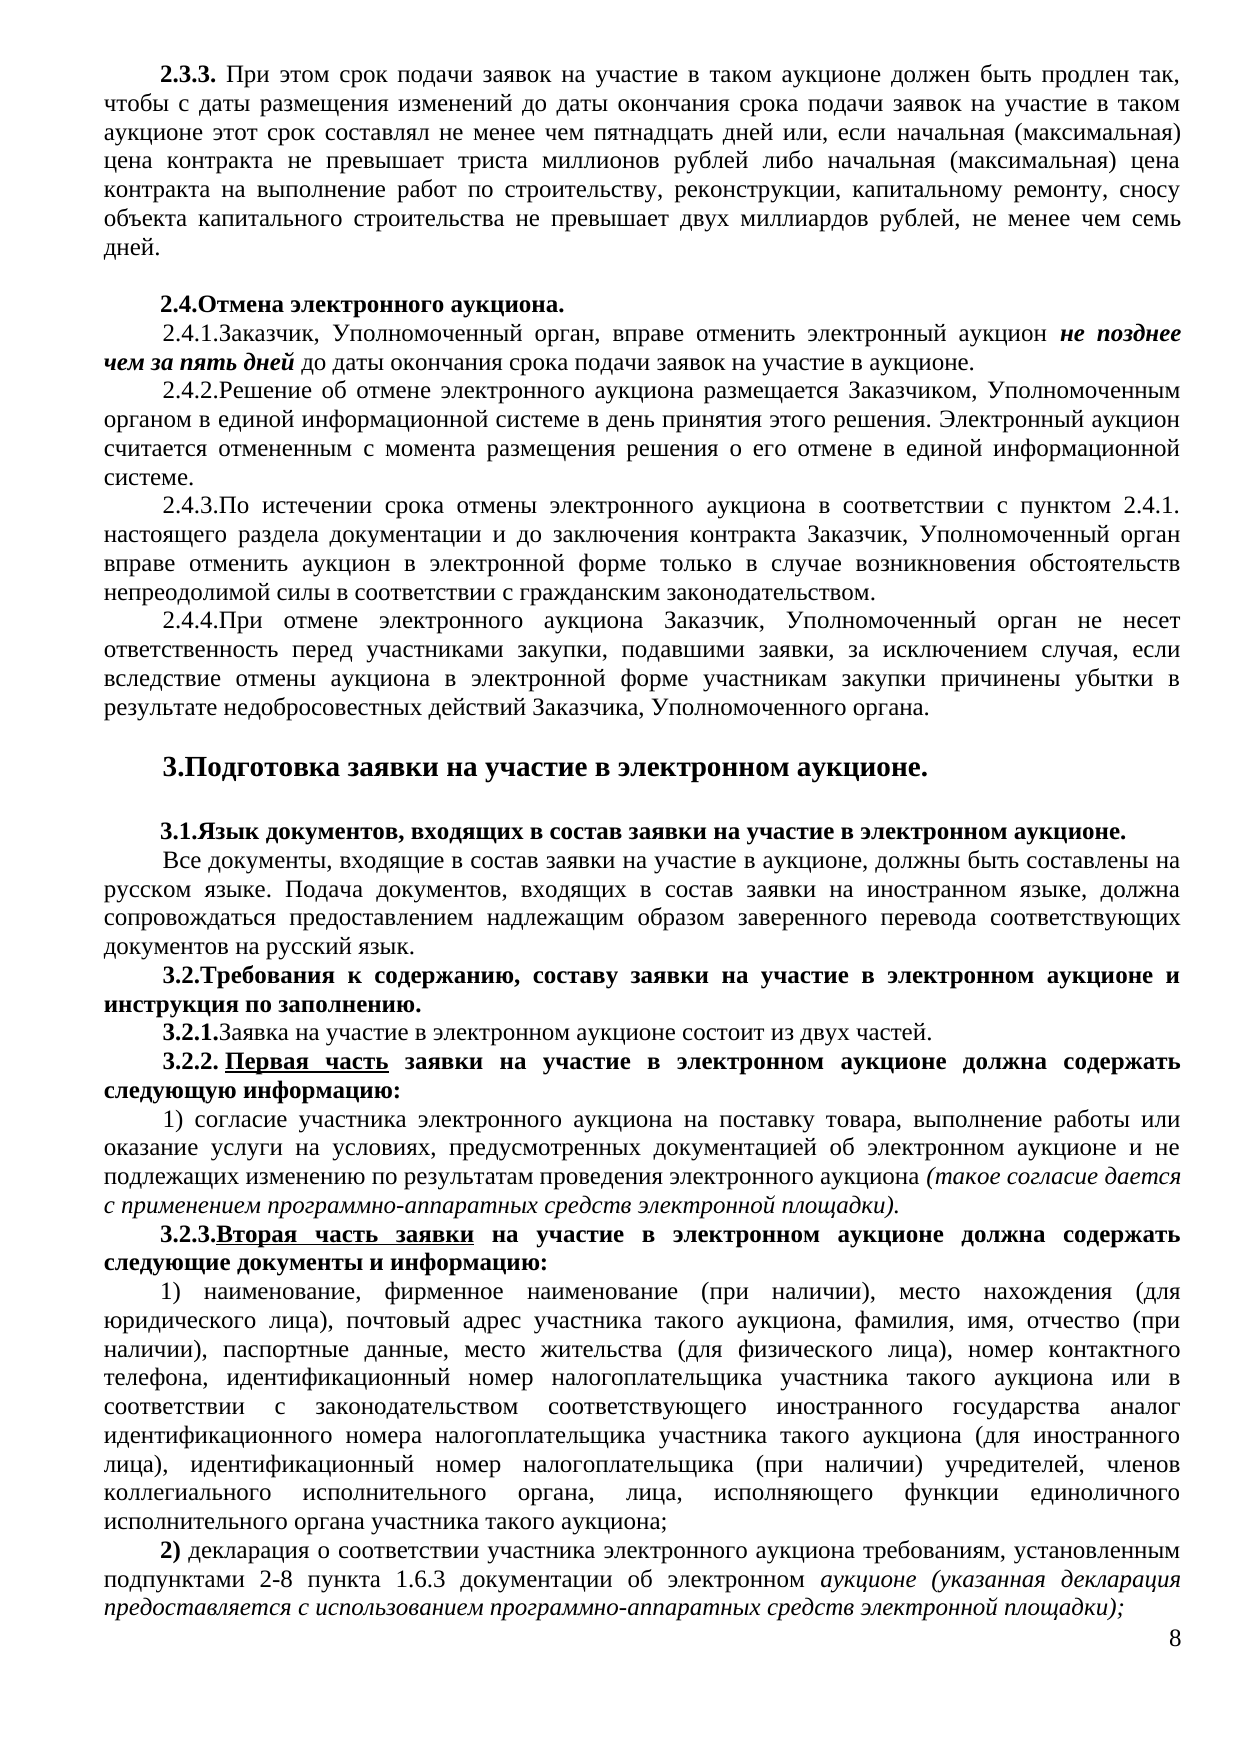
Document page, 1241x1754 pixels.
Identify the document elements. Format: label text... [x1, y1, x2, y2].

text Все документы, входящие в состав заявки на участие в аукционе, должны быть составлены на русском языке. Подача документов, входящих в состав заявки на иностранном языке, должна сопровождаться предоставлением надлежащим образом заверенного перевода соответствующих документов на русский язык. [103, 845, 1181, 960]
text 2.4.4.При отмене электронного аукциона Заказчик, Уполномоченный орган не несет ответственность перед участниками закупки, подавшими заявки, за исключением случая, если вследствие отмены аукциона в электронной форме участникам закупки причинены убытки в результате недобросовестных действий Заказчика, Уполномоченного органа. [103, 605, 1181, 720]
text 2.4.3.По истечении срока отмены электронного аукциона в соответствии с пунктом 2.4.1. настоящего раздела документации и до заключения контракта Заказчик, Уполномоченный орган вправе отменить аукцион в электронной форме только в случае возникновения обстоятельств непреодолимой силы в соответствии с гражданским законодательством. [103, 490, 1181, 605]
text 3.2.Требования к содержанию, составу заявки на участие в электронном аукционе и инструкция по заполнению. [103, 960, 1181, 1017]
text 3.1.Язык документов, входящих в состав заявки на участие в электронном аукционе. [103, 816, 1181, 845]
text 3.2.1.Заявка на участие в электронном аукционе состоит из двух частей. [103, 1017, 1181, 1046]
text 2.4.2.Решение об отмене электронного аукциона размещается Заказчиком, Уполномоченным органом в единой информационной системе в день принятия этого решения. Электронный аукцион считается отмененным с момента размещения решения о его отмене в единой информационной системе. [103, 375, 1181, 490]
text 2.3.3. При этом срок подачи заявок на участие в таком аукционе должен быть продлен так, чтобы с даты размещения изменений до даты окончания срока подачи заявок на участие в таком аукционе этот срок составлял не менее чем пятнадцать дней или, если начальная (максимальная) цена контракта не превышает триста миллионов рублей либо начальная (максимальная) цена контракта на выполнение работ по строительству, реконструкции, капитальному ремонту, сносу объекта капитального строительства не превышает двух миллиардов рублей, не менее чем семь дней. [103, 59, 1181, 260]
text 3.Подготовка заявки на участие в электронном аукционе. [103, 749, 1181, 783]
text 1) согласие участника электронного аукциона на поставку товара, выполнение работы или оказание услуги на условиях, предусмотренных документацией об электронном аукционе и не подлежащих изменению по результатам проведения электронного аукциона (такое согласие дается с применением программно-аппаратных средств электронной площадки). [103, 1104, 1181, 1219]
text 2.4.1.Заказчик, Уполномоченный орган, вправе отменить электронный аукцион не позднее чем за пять дней до даты окончания срока подачи заявок на участие в аукционе. [103, 318, 1181, 375]
text 3.2.3.Вторая часть заявки на участие в электронном аукционе должна содержать следующие документы и информацию: [103, 1219, 1181, 1276]
text 2) декларация о соответствии участника электронного аукциона требованиям, установленным подпунктами 2-8 пункта 1.6.3 документации об электронном аукционе (указанная декларация предоставляется с использованием программно-аппаратных средств электронной площадки); [103, 1535, 1181, 1621]
text 2.4.Отмена электронного аукциона. [103, 289, 1181, 318]
text 3.2.2. Первая часть заявки на участие в электронном аукционе должна содержать следующую информацию: [103, 1046, 1181, 1104]
text 1) наименование, фирменное наименование (при наличии), место нахождения (для юридического лица), почтовый адрес участника такого аукциона, фамилия, имя, отчество (при наличии), паспортные данные, место жительства (для физического лица), номер контактного телефона, идентификационный номер налогоплательщика участника такого аукциона или в соответствии с законодательством соответствующего иностранного государства аналог идентификационного номера налогоплательщика участника такого аукциона (для иностранного лица), идентификационный номер налогоплательщика (при наличии) учредителей, членов коллегиального исполнительного органа, лица, исполняющего функции единоличного исполнительного органа участника такого аукциона; [103, 1276, 1181, 1535]
